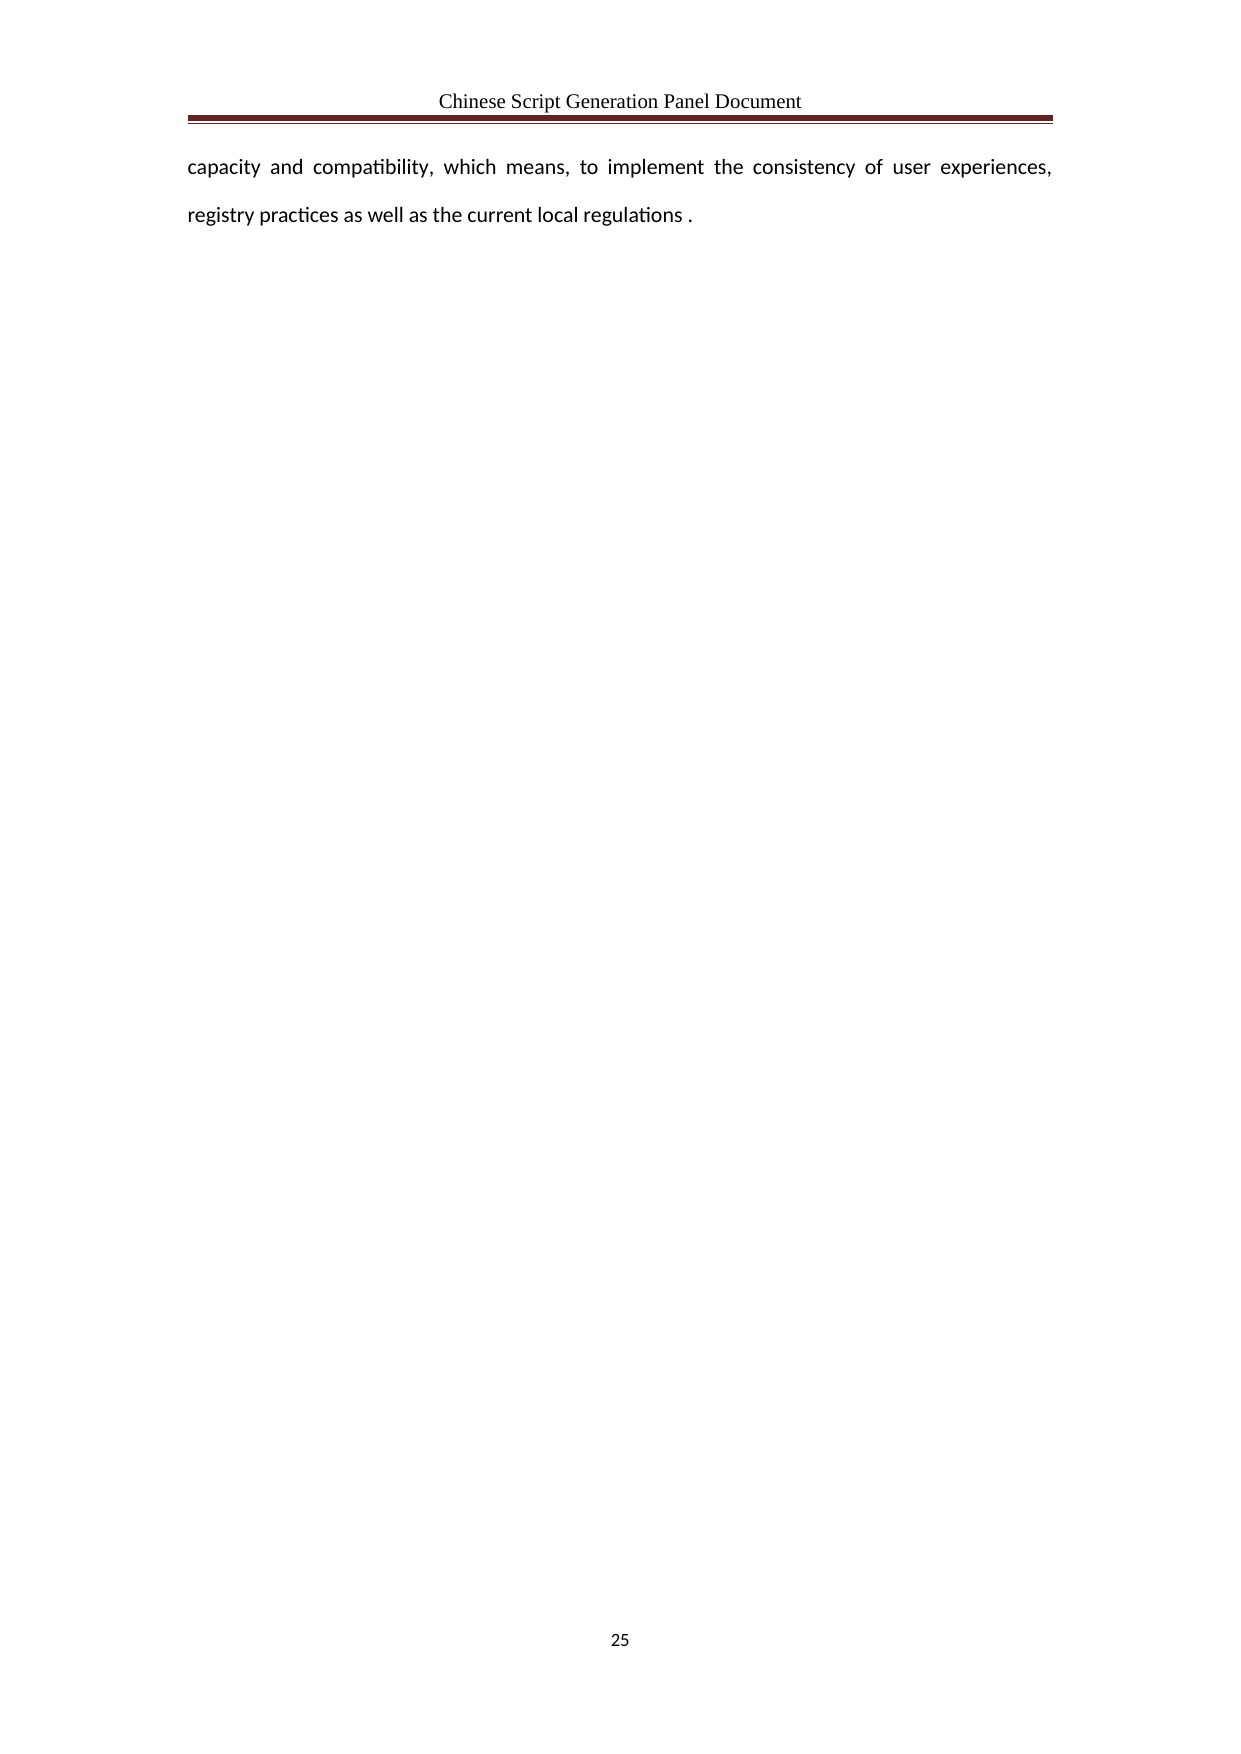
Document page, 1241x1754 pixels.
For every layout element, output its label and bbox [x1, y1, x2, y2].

text [187, 150, 1053, 231]
